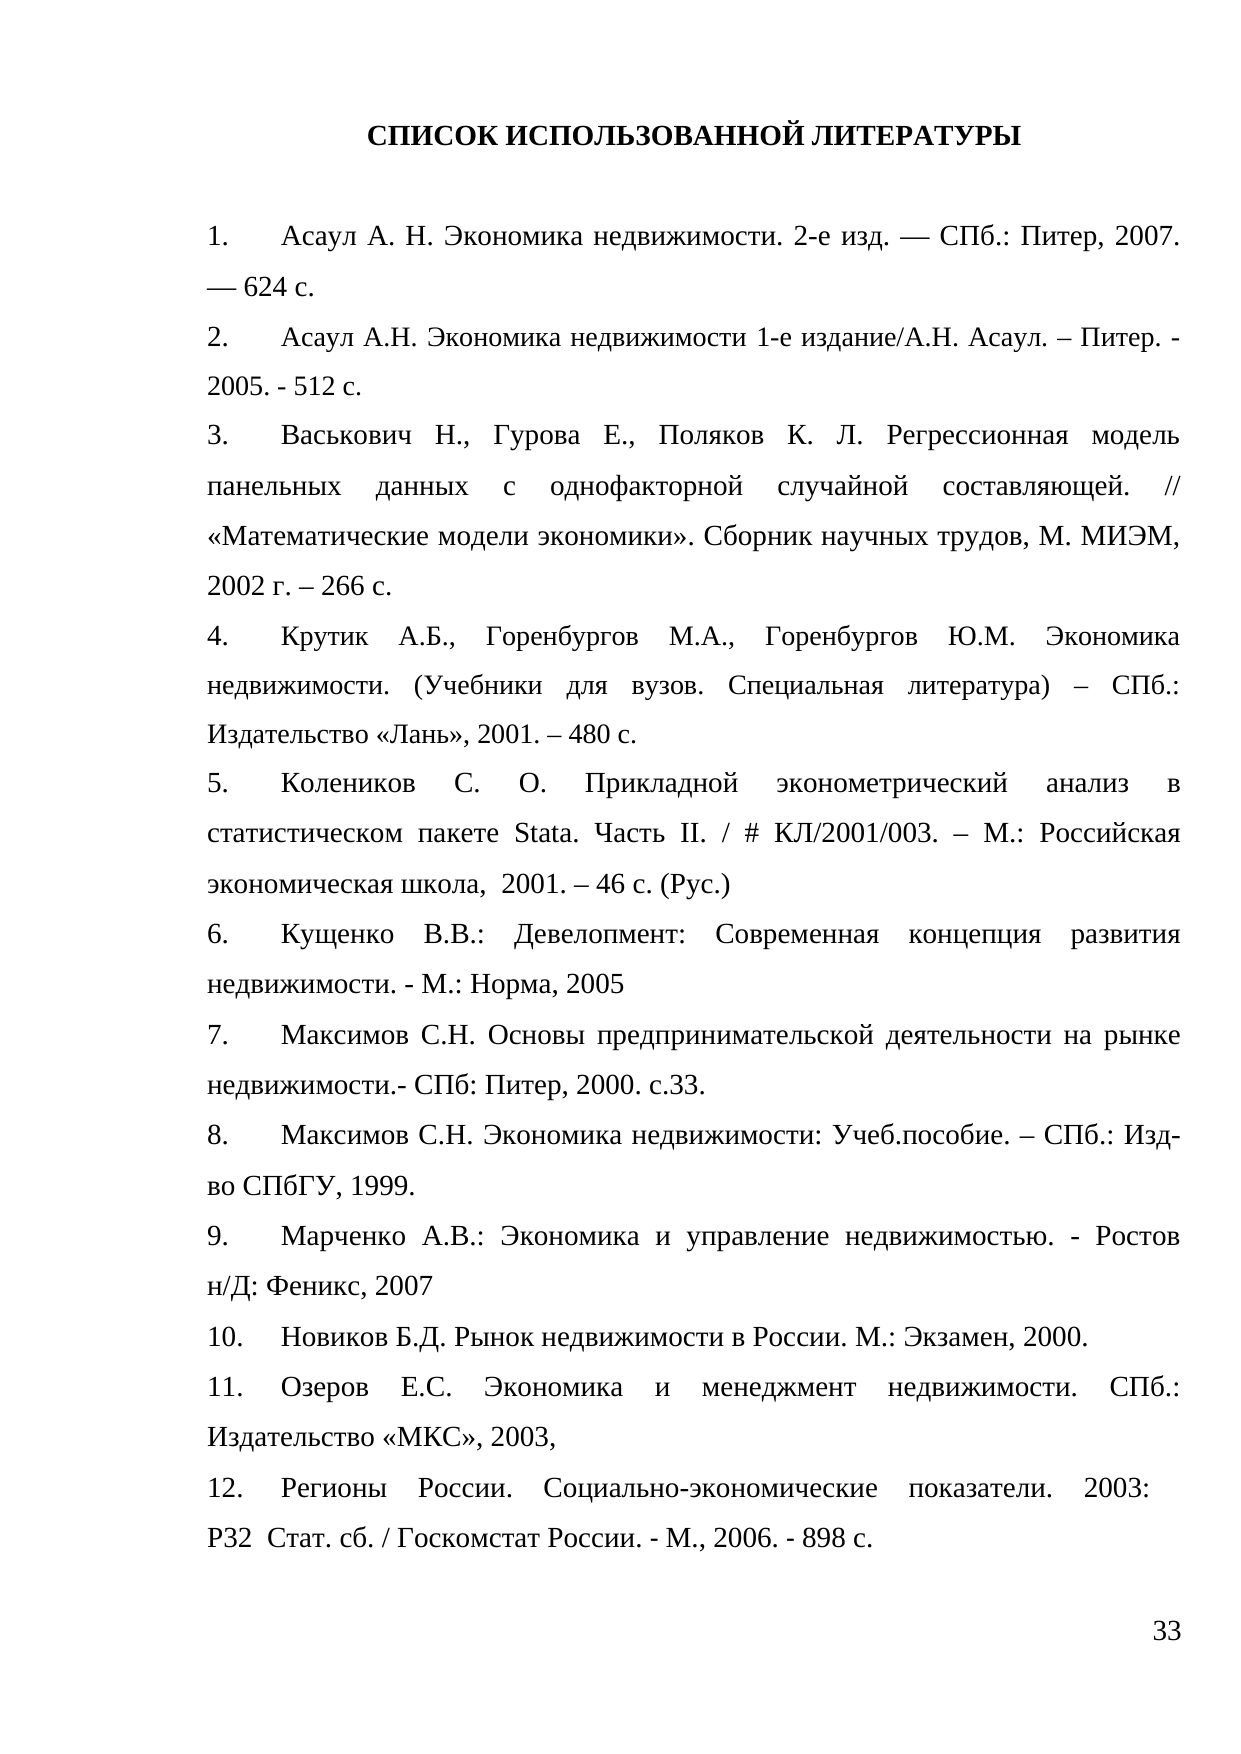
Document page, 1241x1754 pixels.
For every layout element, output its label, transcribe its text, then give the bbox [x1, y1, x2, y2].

list Асаул А.Н. Экономика недвижимости 1-е издание/А.Н. Асаул. – Питер. -2005. - 512 с. [207, 319, 1181, 401]
list Максимов С.Н. Основы предпринимательской деятельности на рынке недвижимости.- СПб: Питер, 2000. с.33. [207, 1017, 1181, 1101]
list Максимов С.Н. Экономика недвижимости: Учеб.пособие. – СПб.: Изд-во СПбГУ, 1999. [207, 1117, 1181, 1201]
list Асаул А. Н. Экономика недвижимости. 2-е изд. — СПб.: Питер, 2007. — 624 с. [207, 218, 1181, 302]
list Озеров Е.С. Экономика и менеджмент недвижимости. СПб.: Издательство «МКС», 2003, [207, 1369, 1181, 1453]
text Список использованной литературы [207, 118, 1181, 152]
list Новиков Б.Д. Рынок недвижимости в России. М.: Экзамен, 2000. [207, 1319, 1181, 1352]
list Колеников С. О. Прикладной эконометрический анализ в статистическом пакете Stata. Часть II. / # КЛ/2001/003. – М.: Российская экономическая школа, 2001. – 46 с. (Рус.) [207, 765, 1181, 899]
list Регионы России. Социально-экономические показатели. 2003: Р32 Стат. сб. / Госкомстат России. М., 2006. 898 с. [207, 1470, 1181, 1553]
list Марченко А.В.: Экономика и управление недвижимостью. - Ростов н/Д: Феникс, 2007 [207, 1218, 1181, 1302]
list Васькович Н., Гурова Е., Поляков К. Л. Регрессионная модель панельных данных с однофакторной случайной составляющей. // «Математические модели экономики». Сборник научных трудов, М. МИЭМ, 2002 г. – 266 с. [207, 417, 1181, 602]
list Кущенко В.В.: Девелопмент: Современная концепция развития недвижимости. - М.: Норма, 2005 [207, 916, 1181, 1000]
list Крутик А.Б., Горенбургов М.А., Горенбургов Ю.М. Экономика недвижимости. (Учебники для вузов. Специальная литература) – СПб.: Издательство «Лань», 2001. – 480 с. [207, 618, 1181, 668]
list Крутик А.Б., Горенбургов М.А., Горенбургов Ю.М. Экономика недвижимости. (Учебники для вузов. Специальная литература) – СПб.: Издательство «Лань», 2001. – 480 с. [207, 701, 1181, 749]
